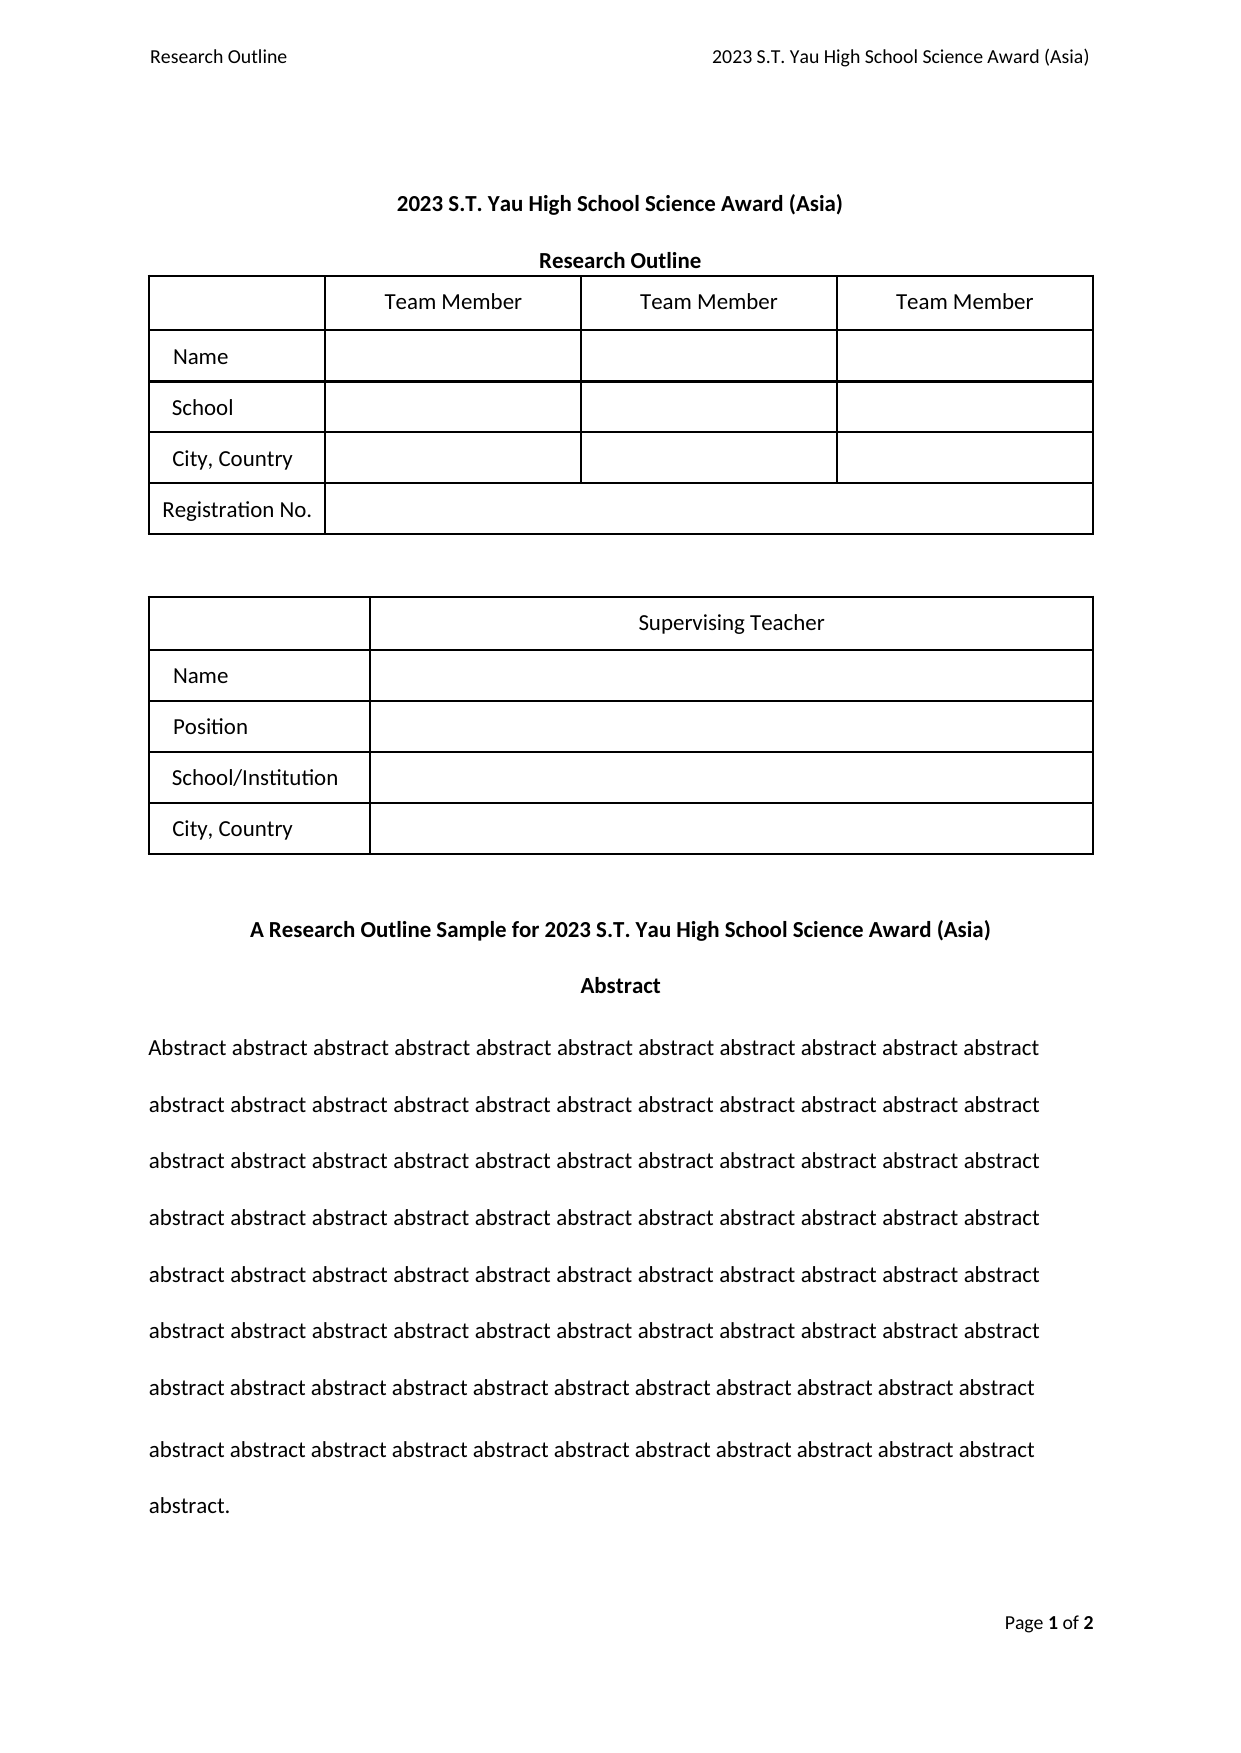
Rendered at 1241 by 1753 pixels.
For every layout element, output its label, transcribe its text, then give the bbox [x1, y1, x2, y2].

table_cell Name [150, 331, 324, 380]
table_cell [326, 383, 580, 431]
table_cell [326, 484, 1092, 533]
table_header Team Member [326, 277, 580, 329]
table_cell [838, 433, 1092, 482]
text Page 1 of 2 [148, 1610, 1093, 1634]
text Research Outline [148, 247, 1092, 274]
table_header [150, 598, 369, 649]
table_header [150, 277, 324, 329]
table_cell School [150, 383, 324, 431]
table_cell [582, 331, 836, 380]
table_cell [371, 651, 1092, 700]
table_cell [838, 383, 1092, 431]
table_cell School/Institution [150, 753, 369, 802]
table_header Team Member [582, 277, 836, 329]
table_cell City, Country [150, 433, 324, 482]
text abstract abstract abstract abstract abstract abstract abstract abstract abstract abstract abstract abstract. [149, 1435, 1042, 1519]
table_header Team Member [838, 277, 1092, 329]
table_cell [838, 331, 1092, 380]
table_cell Position [150, 702, 369, 751]
table_cell Name [150, 651, 369, 700]
table_cell [582, 383, 836, 431]
table_cell City, Country [150, 804, 369, 852]
table_cell [582, 433, 836, 482]
table_cell [371, 753, 1092, 802]
text 2023 S.T. Yau High School Science Award (Asia) [148, 189, 1092, 217]
table_cell [326, 331, 580, 380]
text A Research Outline Sample for 2023 S.T. Yau High School Science Award (Asia) Abstract [249, 915, 992, 999]
table_cell [371, 804, 1092, 852]
table_cell [326, 433, 580, 482]
table_cell Registration No. [150, 484, 324, 533]
table_header Supervising Teacher [371, 598, 1092, 649]
table_cell [371, 702, 1092, 751]
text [148, 1033, 1042, 1401]
